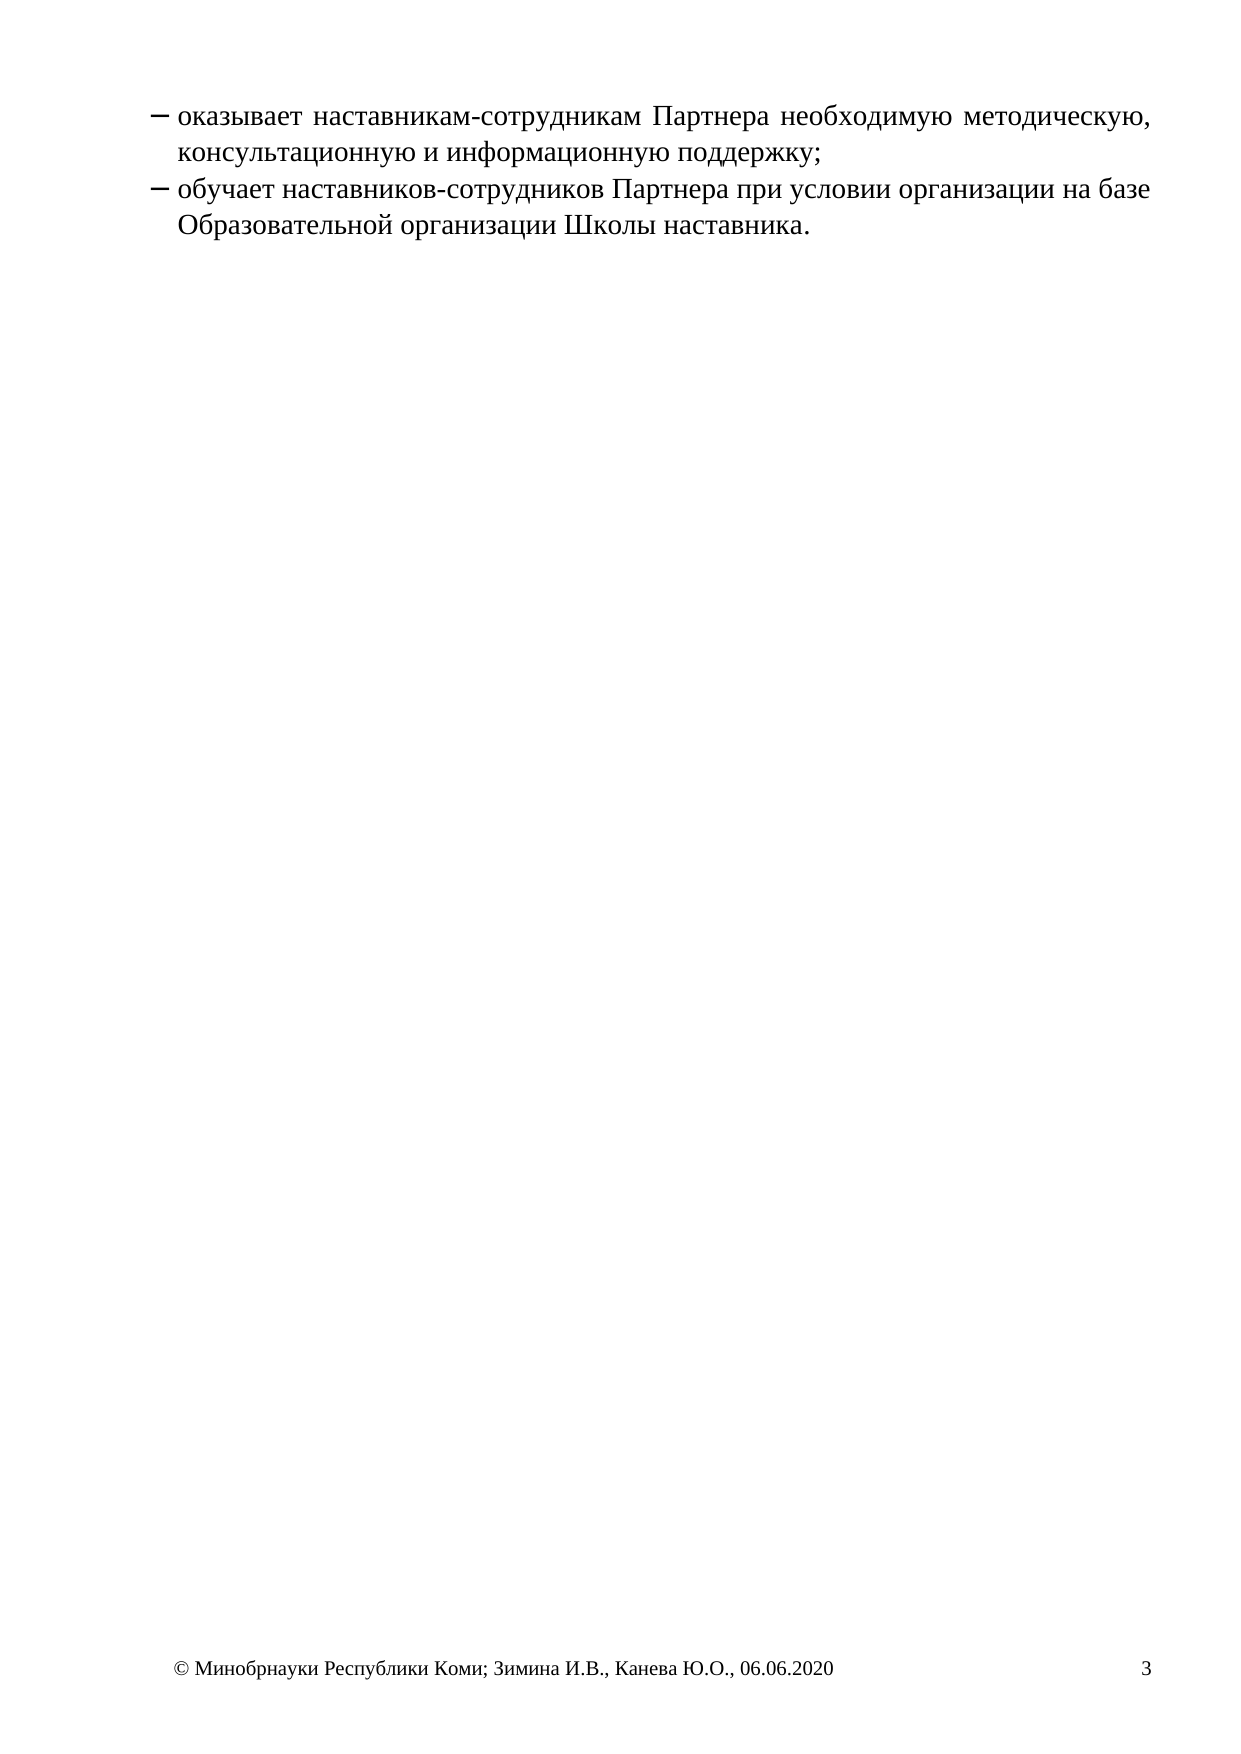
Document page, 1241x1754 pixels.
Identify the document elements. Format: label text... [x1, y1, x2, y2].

list обучает наставников-сотрудников Партнера при условии организации на базе Образовательной организации Школы наставника. [148, 168, 1152, 241]
list оказывает наставникам-сотрудникам Партнера необходимую методическую, консультационную и информационную поддержку; [148, 94, 1152, 168]
